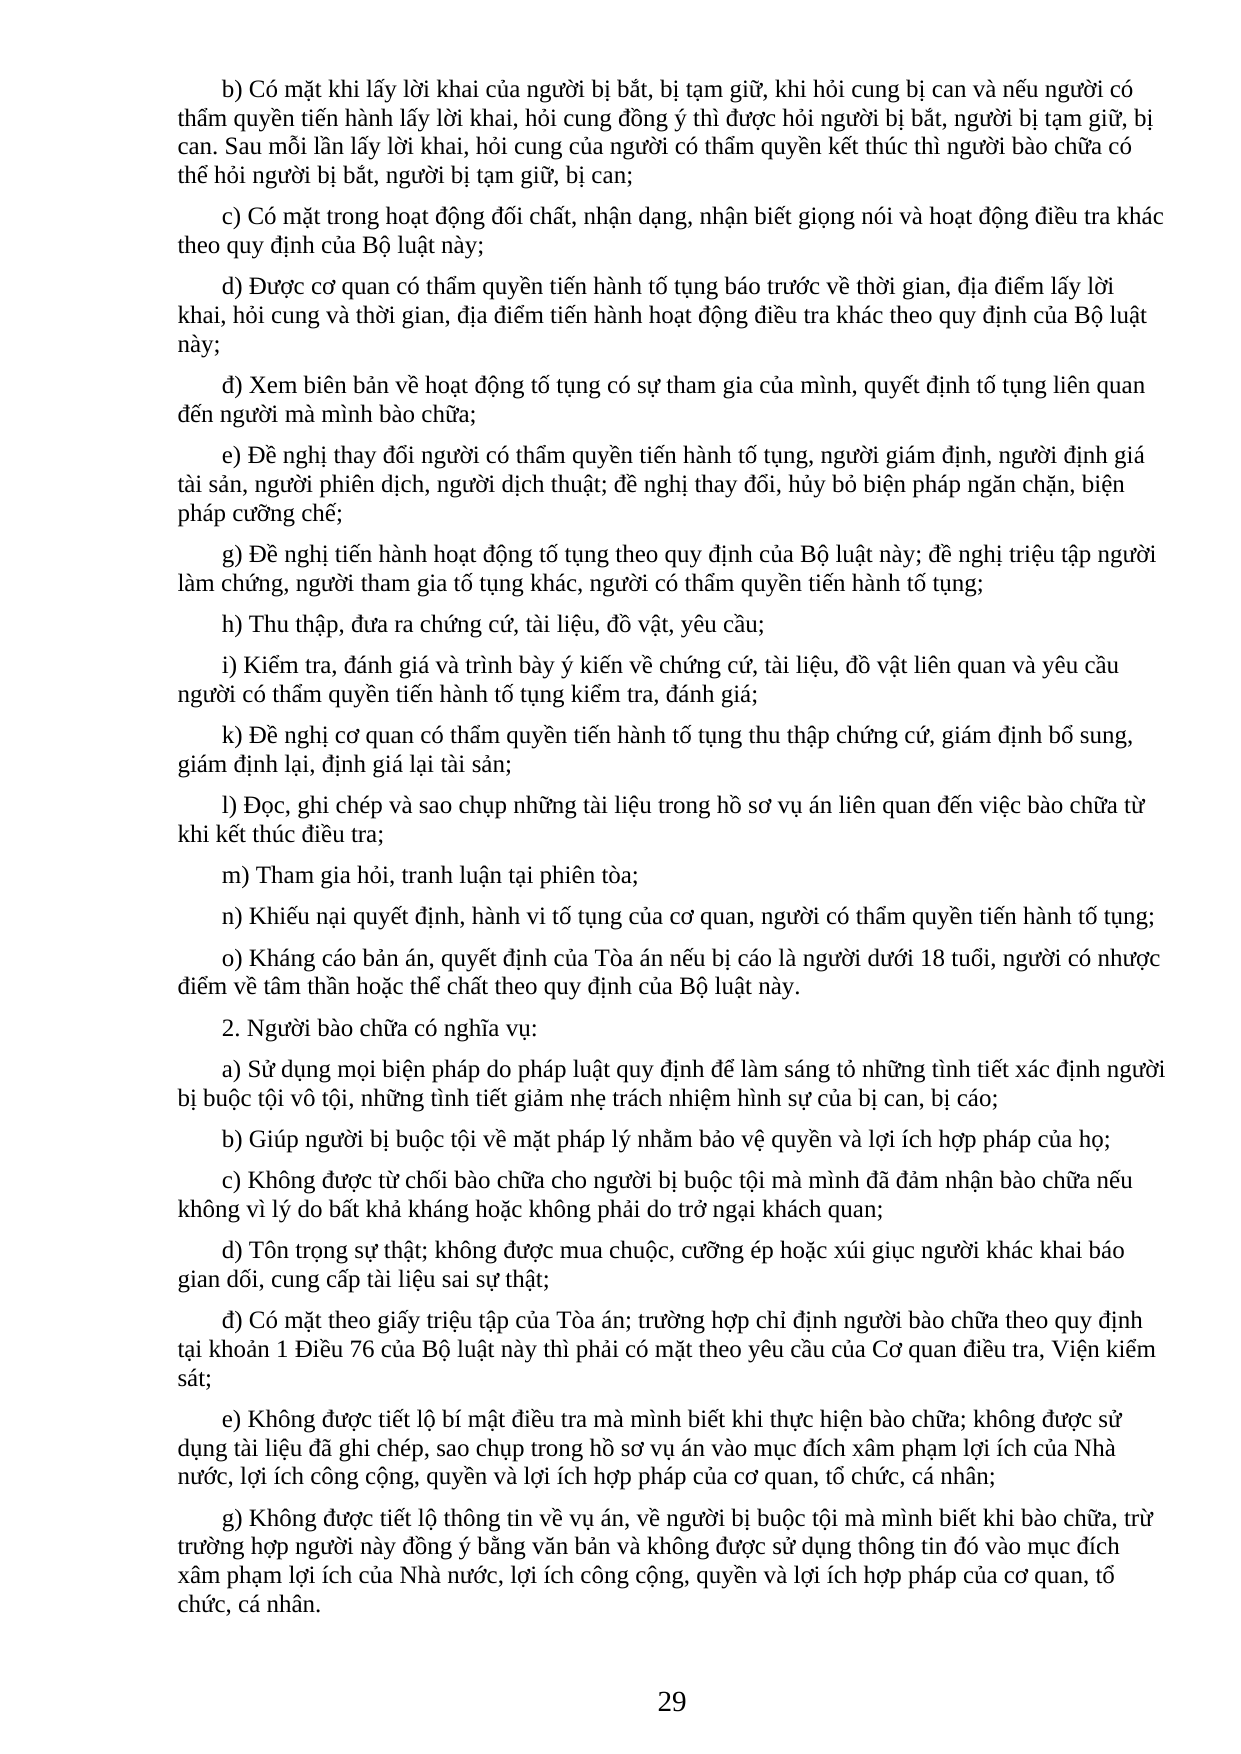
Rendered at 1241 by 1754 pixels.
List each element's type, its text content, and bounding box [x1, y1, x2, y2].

text b) Có mặt khi lấy lời khai của người bị bắt, bị tạm giữ, khi hỏi cung bị can và nếu người có thẩm quyền tiến hành lấy lời khai, hỏi cung đồng ý thì được hỏi người bị bắt, người bị tạm giữ, bị can. Sau mỗi lần lấy lời khai, hỏi cung của người có thẩm quyền kết thúc thì người bào chữa có thể hỏi người bị bắt, người bị tạm giữ, bị can; [177, 74, 1166, 189]
text d) Tôn trọng sự thật; không được mua chuộc, cưỡng ép hoặc xúi giục người khác khai báo gian dối, cung cấp tài liệu sai sự thật; [177, 1235, 1166, 1293]
text g) Không được tiết lộ thông tin về vụ án, về người bị buộc tội mà mình biết khi bào chữa, trừ trường hợp người này đồng ý bằng văn bản và không được sử dụng thông tin đó vào mục đích xâm phạm lợi ích của Nhà nước, lợi ích công cộng, quyền và lợi ích hợp pháp của cơ quan, tổ chức, cá nhân. [177, 1503, 1166, 1618]
text 2. Người bào chữa có nghĩa vụ: [177, 1013, 1166, 1041]
text b) Giúp người bị buộc tội về mặt pháp lý nhằm bảo vệ quyền và lợi ích hợp pháp của họ; [177, 1124, 1166, 1153]
text e) Đề nghị thay đổi người có thẩm quyền tiến hành tố tụng, người giám định, người định giá tài sản, người phiên dịch, người dịch thuật; đề nghị thay đổi, hủy bỏ biện pháp ngăn chặn, biện pháp cưỡng chế; [177, 440, 1166, 526]
text g) Đề nghị tiến hành hoạt động tố tụng theo quy định của Bộ luật này; đề nghị triệu tập người làm chứng, người tham gia tố tụng khác, người có thẩm quyền tiến hành tố tụng; [177, 539, 1166, 596]
text m) Tham gia hỏi, tranh luận tại phiên tòa; [177, 860, 1166, 889]
text h) Thu thập, đưa ra chứng cứ, tài liệu, đồ vật, yêu cầu; [177, 609, 1166, 638]
text n) Khiếu nại quyết định, hành vi tố tụng của cơ quan, người có thẩm quyền tiến hành tố tụng; [177, 901, 1166, 930]
text l) Đọc, ghi chép và sao chụp những tài liệu trong hồ sơ vụ án liên quan đến việc bào chữa từ khi kết thúc điều tra; [177, 790, 1166, 848]
text c) Có mặt trong hoạt động đối chất, nhận dạng, nhận biết giọng nói và hoạt động điều tra khác theo quy định của Bộ luật này; [177, 201, 1166, 259]
text đ) Có mặt theo giấy triệu tập của Tòa án; trường hợp chỉ định người bào chữa theo quy định tại khoản 1 Điều 76 của Bộ luật này thì phải có mặt theo yêu cầu của Cơ quan điều tra, Viện kiểm sát; [177, 1305, 1166, 1391]
text a) Sử dụng mọi biện pháp do pháp luật quy định để làm sáng tỏ những tình tiết xác định người bị buộc tội vô tội, những tình tiết giảm nhẹ trách nhiệm hình sự của bị can, bị cáo; [177, 1054, 1166, 1111]
text k) Đề nghị cơ quan có thẩm quyền tiến hành tố tụng thu thập chứng cứ, giám định bổ sung, giám định lại, định giá lại tài sản; [177, 720, 1166, 778]
text o) Kháng cáo bản án, quyết định của Tòa án nếu bị cáo là người dưới 18 tuổi, người có nhược điểm về tâm thần hoặc thể chất theo quy định của Bộ luật này. [177, 943, 1166, 1000]
text d) Được cơ quan có thẩm quyền tiến hành tố tụng báo trước về thời gian, địa điểm lấy lời khai, hỏi cung và thời gian, địa điểm tiến hành hoạt động điều tra khác theo quy định của Bộ luật này; [177, 271, 1166, 358]
text c) Không được từ chối bào chữa cho người bị buộc tội mà mình đã đảm nhận bào chữa nếu không vì lý do bất khả kháng hoặc không phải do trở ngại khách quan; [177, 1165, 1166, 1223]
text i) Kiểm tra, đánh giá và trình bày ý kiến về chứng cứ, tài liệu, đồ vật liên quan và yêu cầu người có thẩm quyền tiến hành tố tụng kiểm tra, đánh giá; [177, 650, 1166, 708]
text đ) Xem biên bản về hoạt động tố tụng có sự tham gia của mình, quyết định tố tụng liên quan đến người mà mình bào chữa; [177, 370, 1166, 428]
text e) Không được tiết lộ bí mật điều tra mà mình biết khi thực hiện bào chữa; không được sử dụng tài liệu đã ghi chép, sao chụp trong hồ sơ vụ án vào mục đích xâm phạm lợi ích của Nhà nước, lợi ích công cộng, quyền và lợi ích hợp pháp của cơ quan, tổ chức, cá nhân; [177, 1404, 1166, 1490]
